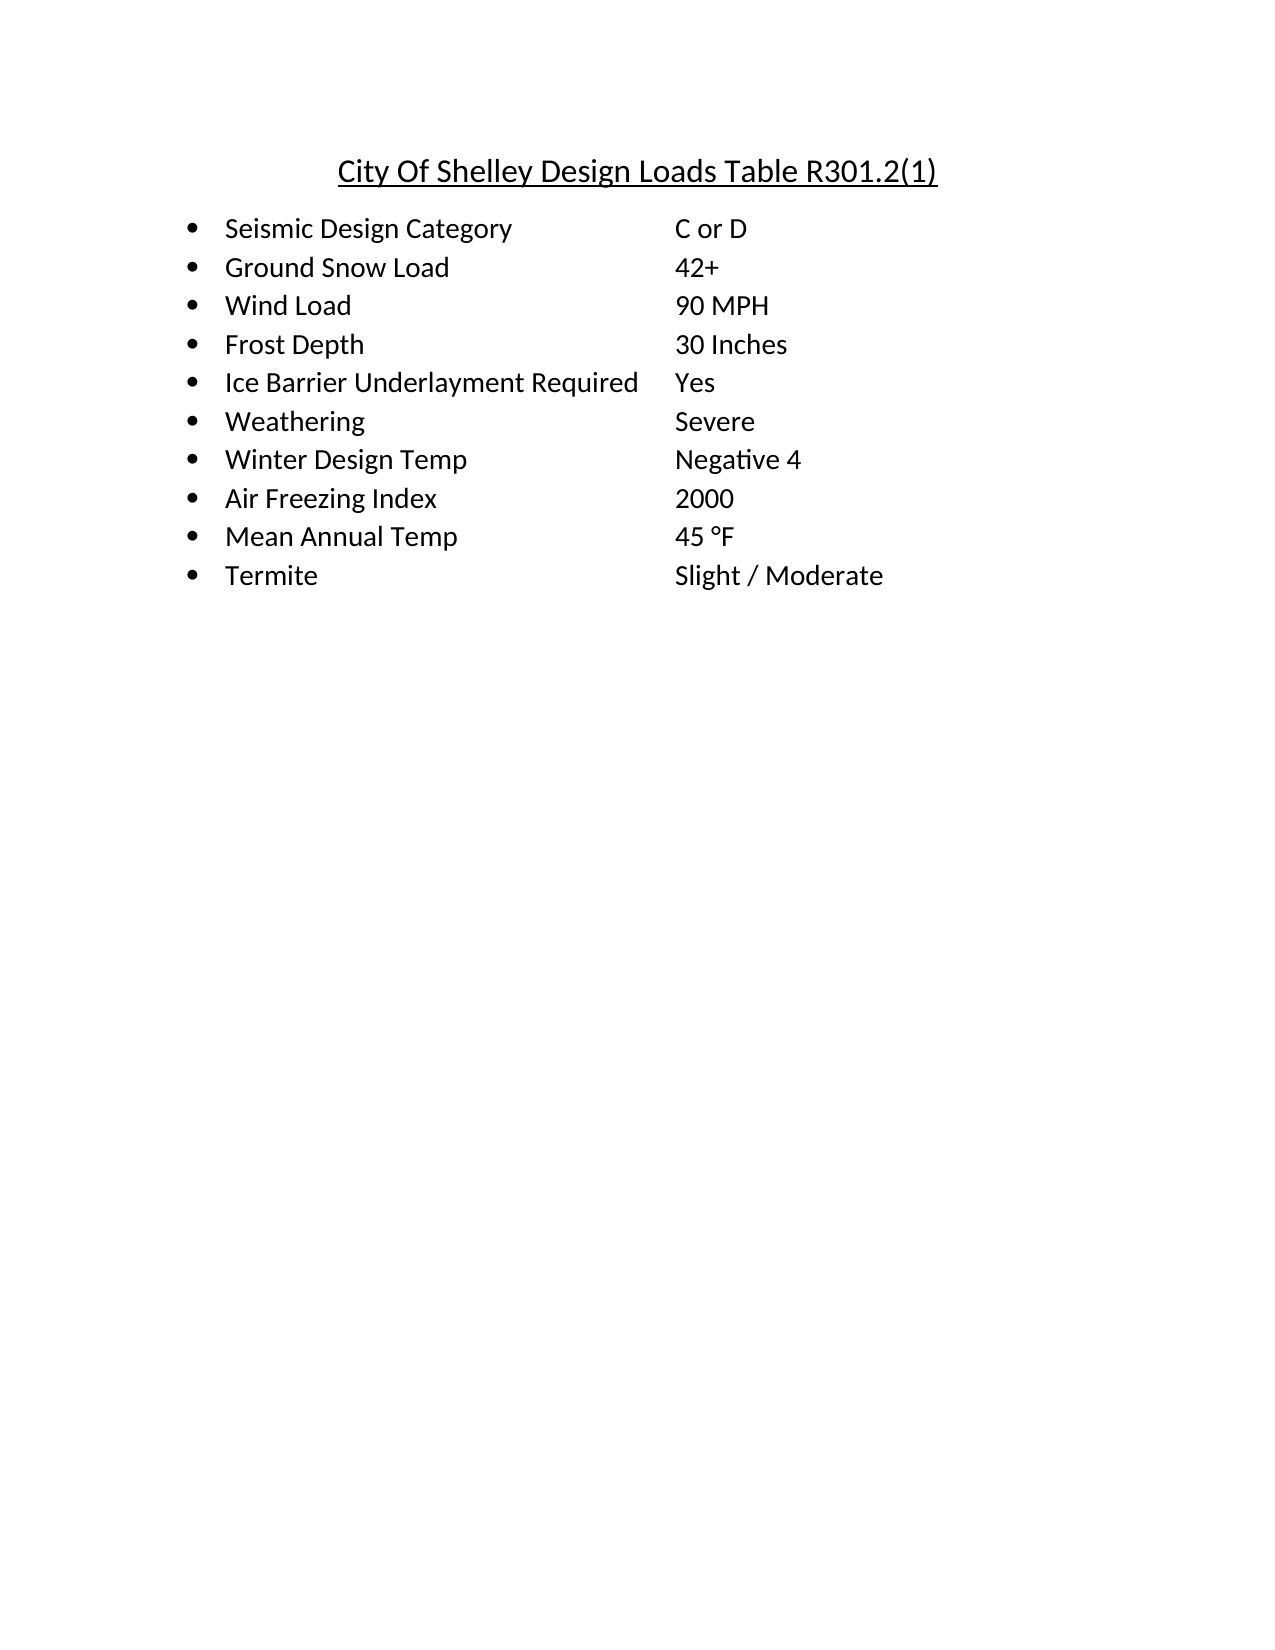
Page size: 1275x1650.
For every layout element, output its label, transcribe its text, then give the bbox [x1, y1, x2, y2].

list Ground Snow Load 42+ [187, 249, 1125, 285]
list Wind Load 90 MPH [187, 287, 1125, 323]
text City Of Shelley Design Loads Table R301.2(1) [150, 150, 1125, 191]
list Ice Barrier Underlayment Required Yes [187, 364, 1125, 400]
list Winter Design Temp Negative 4 [187, 441, 1125, 477]
list Weathering Severe [187, 403, 1125, 438]
list Air Freezing Index 2000 [187, 480, 1125, 515]
list Frost Depth 30 Inches [187, 326, 1125, 362]
list Seismic Design Category C or D [187, 211, 1125, 246]
list Termite Slight / Moderate [187, 557, 1125, 592]
list Mean Annual Temp 45 °F [187, 518, 1125, 554]
